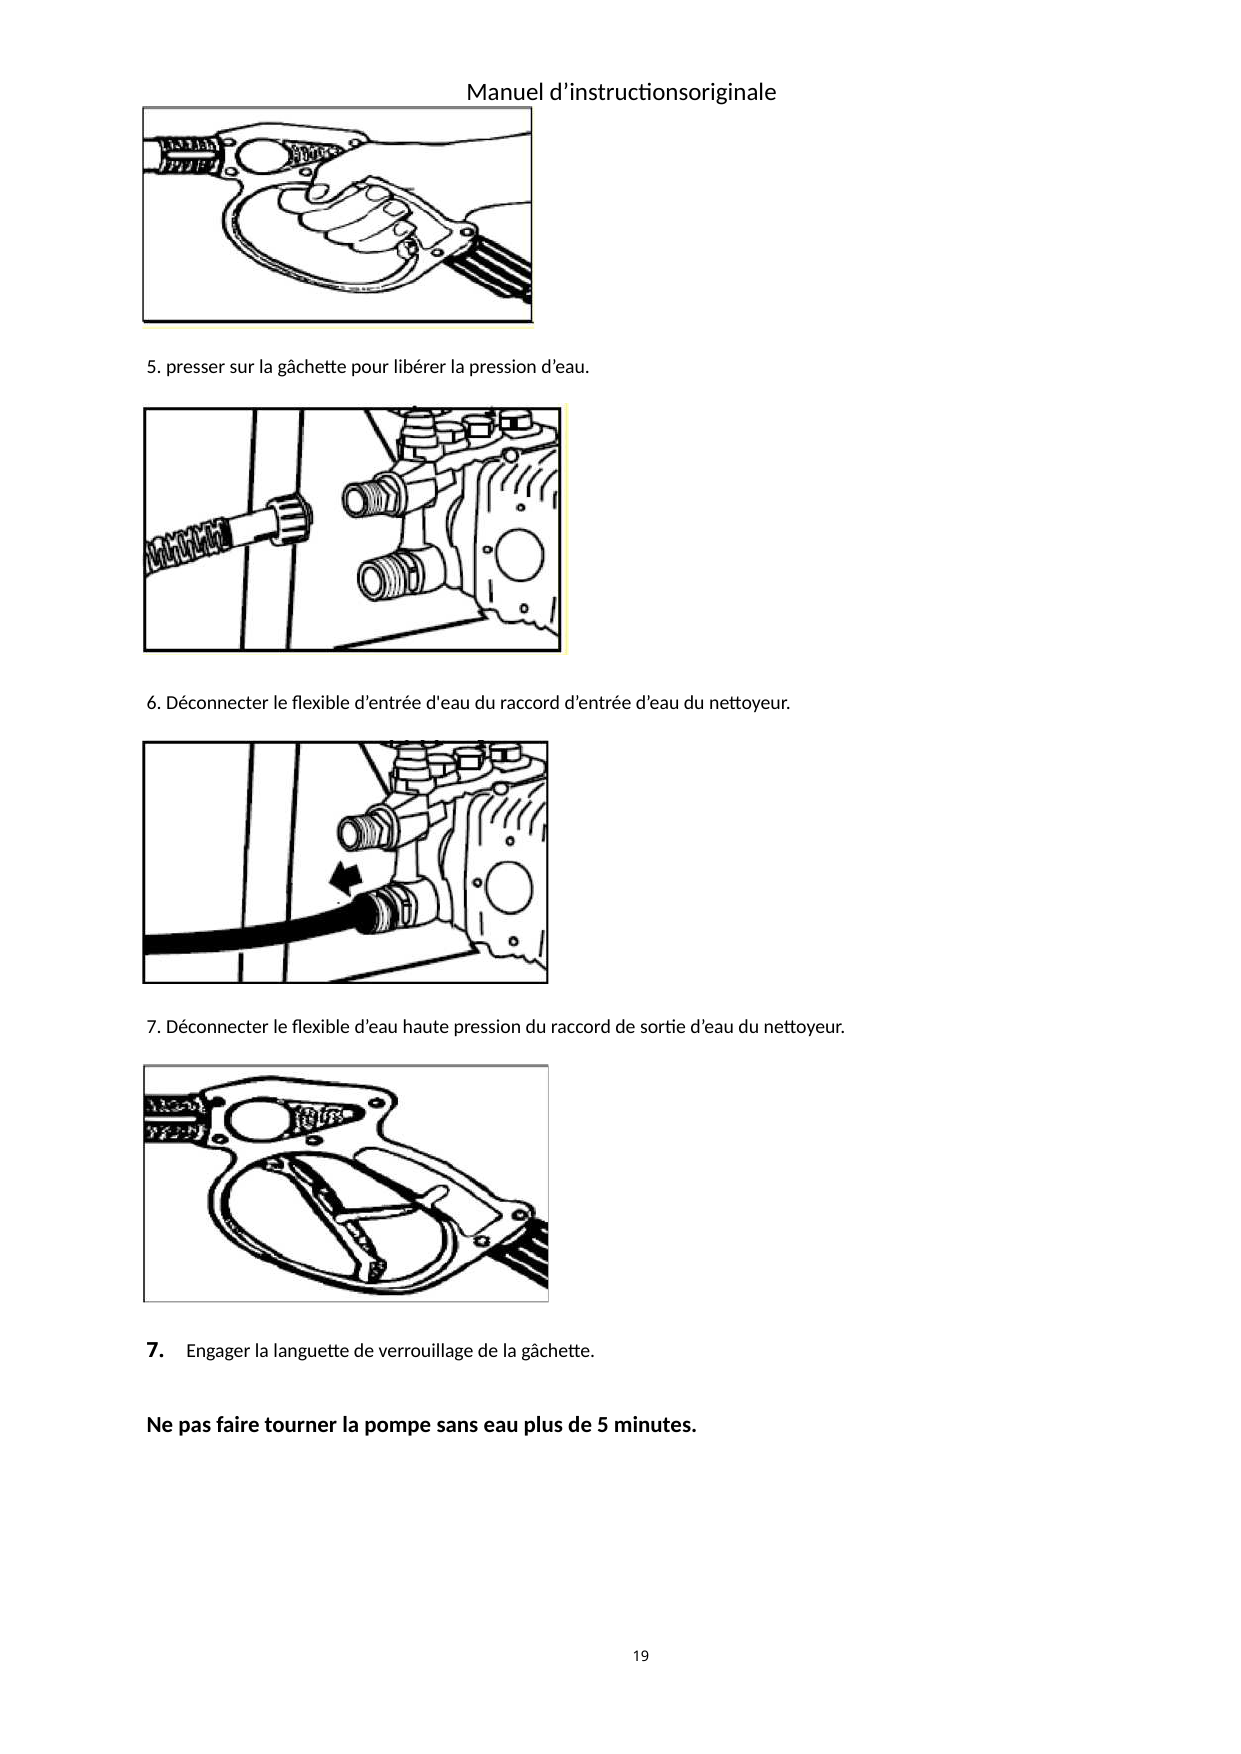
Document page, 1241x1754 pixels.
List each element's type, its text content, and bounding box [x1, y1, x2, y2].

list Engager la languette de verrouillage de la gâchette. [146, 1337, 1101, 1362]
picture [142, 740, 549, 984]
text 7. Déconnecter le flexible d’eau haute pression du raccord de sortie d’eau du nettoyeur. [146, 1014, 1080, 1039]
picture [142, 1063, 549, 1303]
picture [142, 403, 569, 655]
picture [142, 106, 535, 329]
text 5. presser sur la gâchette pour libérer la pression d’eau. [146, 353, 1101, 378]
text Ne pas faire tourner la pompe sans eau plus de 5 minutes. [146, 1412, 1101, 1437]
text 6. Déconnecter le flexible d’entrée d'eau du raccord d’entrée d’eau du nettoyeur. [146, 690, 1101, 715]
